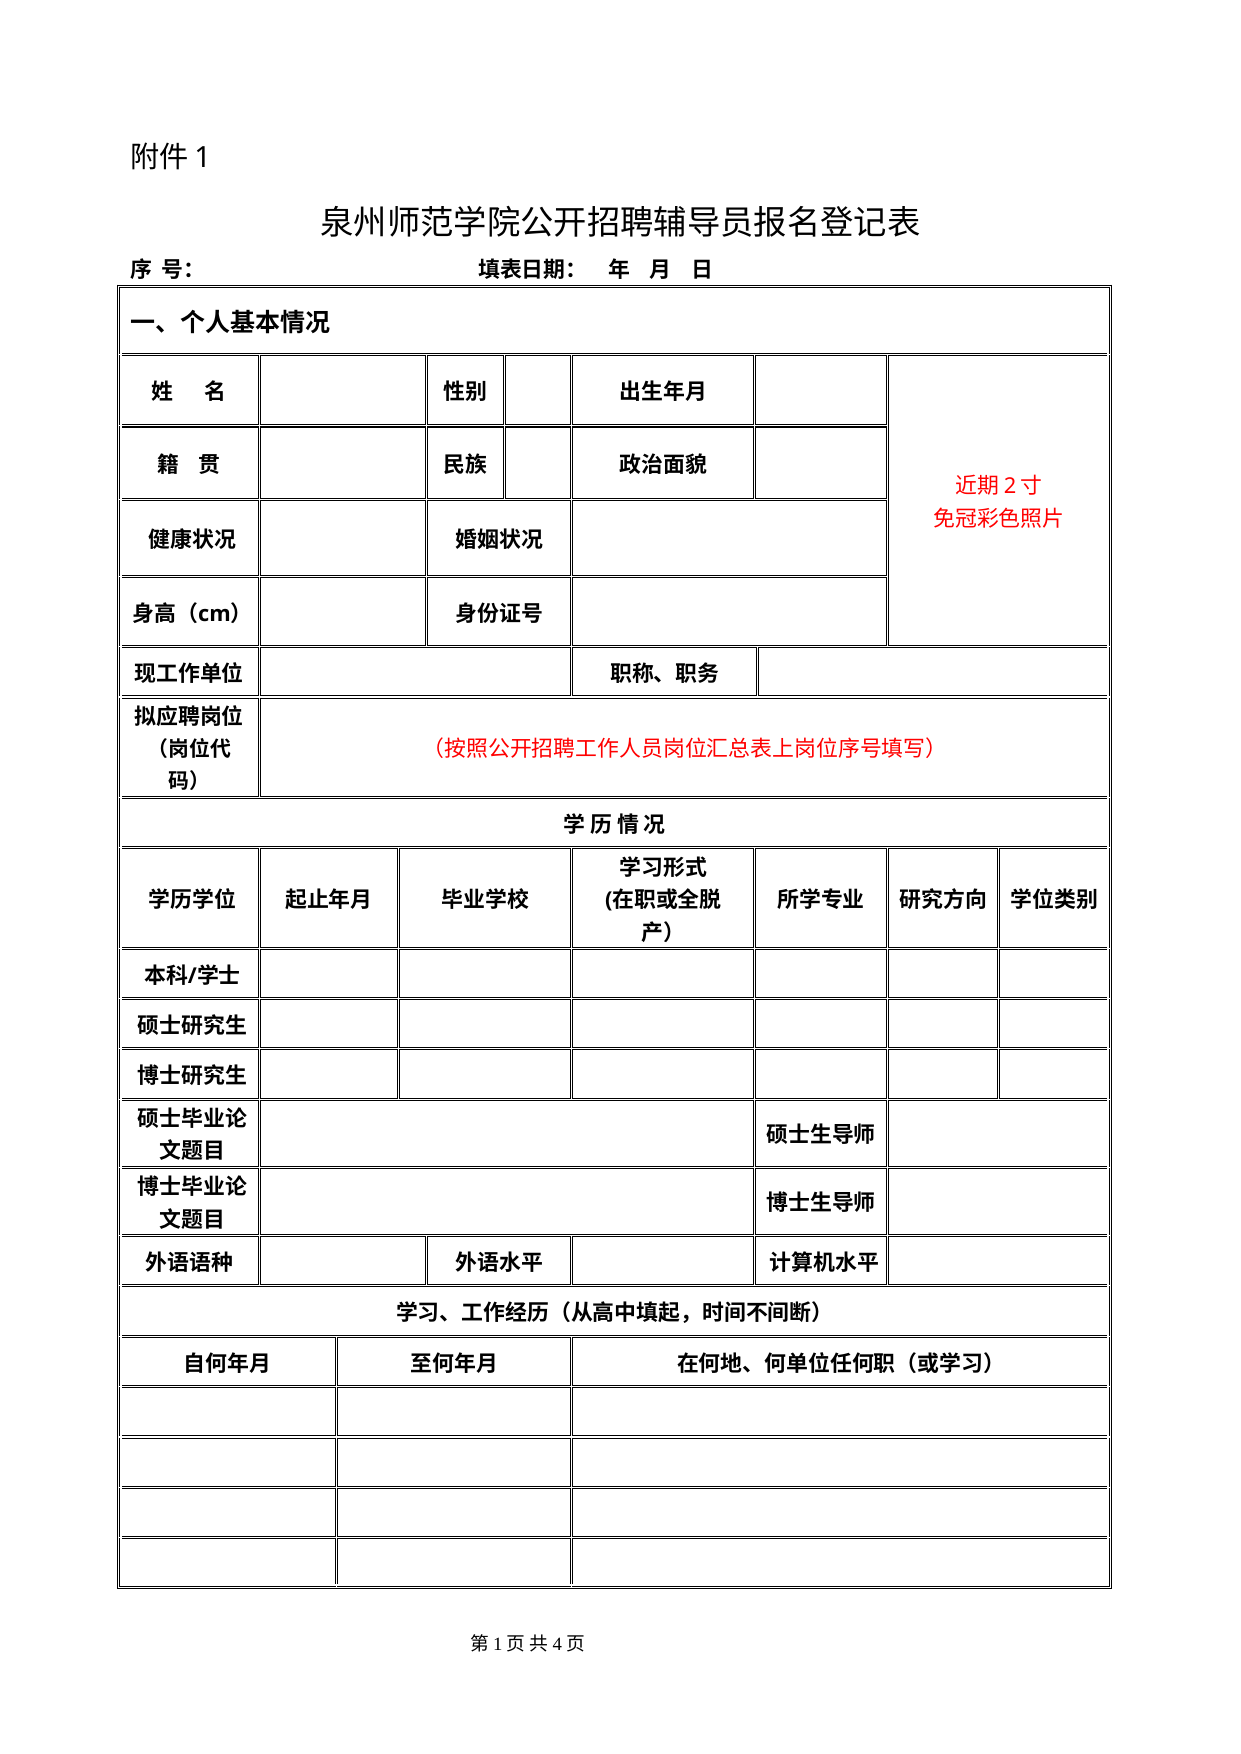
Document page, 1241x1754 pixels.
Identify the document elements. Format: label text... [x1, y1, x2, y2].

table_cell [338, 1388, 570, 1435]
table_cell 在何地、何单位任何职（或学习） [572, 1335, 1110, 1385]
table_cell [572, 1536, 1109, 1586]
table_cell [572, 1385, 1110, 1435]
table_cell 外语语种 [120, 1234, 258, 1284]
table_cell 籍 贯 [119, 424, 259, 497]
table_cell [889, 1050, 997, 1097]
table_cell [400, 950, 570, 997]
table_cell [573, 950, 753, 997]
table_cell 拟应聘岗位（岗位代码） [119, 695, 259, 796]
table_cell [573, 1486, 1109, 1536]
table_cell [261, 1000, 397, 1047]
table_cell [756, 1050, 886, 1097]
table_cell 民族 [428, 428, 503, 497]
table_cell [261, 1101, 753, 1166]
table_cell [261, 501, 425, 575]
table_cell 学位类别 [998, 846, 1110, 947]
table_cell [573, 1050, 753, 1097]
table_cell [1000, 947, 1109, 997]
table_cell [889, 1000, 997, 1047]
table_cell [261, 648, 570, 695]
table_cell 出生年月 [573, 356, 753, 424]
table_cell [261, 428, 425, 497]
table_cell [338, 1489, 570, 1536]
table_cell 毕业学校 [400, 849, 570, 947]
table_cell [756, 950, 886, 997]
table_cell 博士生导师 [756, 1169, 886, 1234]
table_cell [506, 428, 570, 497]
table_cell 学历学位 [119, 846, 259, 947]
table_cell [572, 1435, 1110, 1486]
table_cell [338, 1439, 570, 1486]
table_cell [756, 1000, 886, 1047]
table_cell 所学专业 [756, 849, 886, 947]
table_cell [889, 1098, 1109, 1166]
table_cell [758, 645, 1110, 695]
table_cell 博士研究生 [119, 1047, 259, 1097]
table_cell 婚姻状况 [428, 501, 570, 575]
table_cell [261, 356, 425, 424]
table_cell （按照公开招聘工作人员岗位汇总表上岗位序号填写） [259, 695, 1110, 796]
table_cell [261, 1169, 753, 1234]
table_header 一、个人基本情况 [120, 288, 1109, 353]
table_cell [261, 1050, 397, 1097]
table_cell [119, 1435, 336, 1486]
table_cell 身高（cm） [119, 575, 259, 645]
table_cell 姓 名 [120, 353, 258, 424]
table_cell 硕士生导师 [756, 1101, 886, 1166]
table_cell 学习、工作经历（从高中填起，时间不间断） [119, 1284, 1110, 1335]
table_cell [573, 501, 886, 575]
table_cell [120, 1486, 335, 1536]
table_cell [261, 578, 425, 645]
table_cell 硕士毕业论文题目 [120, 1098, 258, 1166]
table_cell 硕士研究生 [119, 997, 259, 1047]
table_cell [261, 950, 397, 997]
table_cell 近期2寸 免冠彩色照片 [889, 353, 1109, 645]
table_cell [998, 997, 1110, 1047]
table_cell 外语水平 [428, 1237, 570, 1284]
table_cell [573, 1237, 753, 1284]
table_cell 计算机水平 [756, 1237, 886, 1284]
table_cell 健康状况 [120, 498, 258, 575]
table_cell 身份证号 [428, 578, 570, 645]
table_cell 至何年月 [338, 1338, 570, 1385]
table_cell 学习形式 (在职或全脱产） [573, 849, 753, 947]
table_cell [889, 950, 997, 997]
table_cell 博士毕业论文题目 [120, 1166, 258, 1234]
table_cell [756, 356, 886, 424]
table_cell [573, 1000, 753, 1047]
text 序 号： 填表日期： 年 月 日 [130, 252, 1110, 284]
table_cell 政治面貌 [573, 428, 753, 497]
table_cell 本科/学士 [120, 947, 258, 997]
table_cell 现工作单位 [119, 645, 259, 695]
table_cell [400, 1050, 570, 1097]
table_cell 研究方向 [889, 849, 997, 947]
table_cell [573, 578, 886, 645]
table_cell [889, 1234, 1109, 1284]
table_cell 职称、职务 [573, 648, 756, 695]
table_cell [756, 428, 886, 497]
text 附件1 [130, 122, 1110, 187]
table_cell 性别 [428, 356, 503, 424]
text 泉州师范学院公开招聘辅导员报名登记表 [130, 187, 1110, 252]
table_cell [120, 1536, 336, 1586]
table_cell [889, 1166, 1109, 1234]
table_cell [261, 1237, 425, 1284]
table_cell [119, 1385, 336, 1435]
table_cell [998, 1047, 1110, 1097]
table_cell [336, 1536, 572, 1586]
table_cell 自何年月 [119, 1335, 336, 1385]
table_cell 起止年月 [261, 849, 397, 947]
table_cell 学 历 情 况 [119, 796, 1110, 846]
table_cell [400, 1000, 570, 1047]
table_cell [506, 356, 570, 424]
